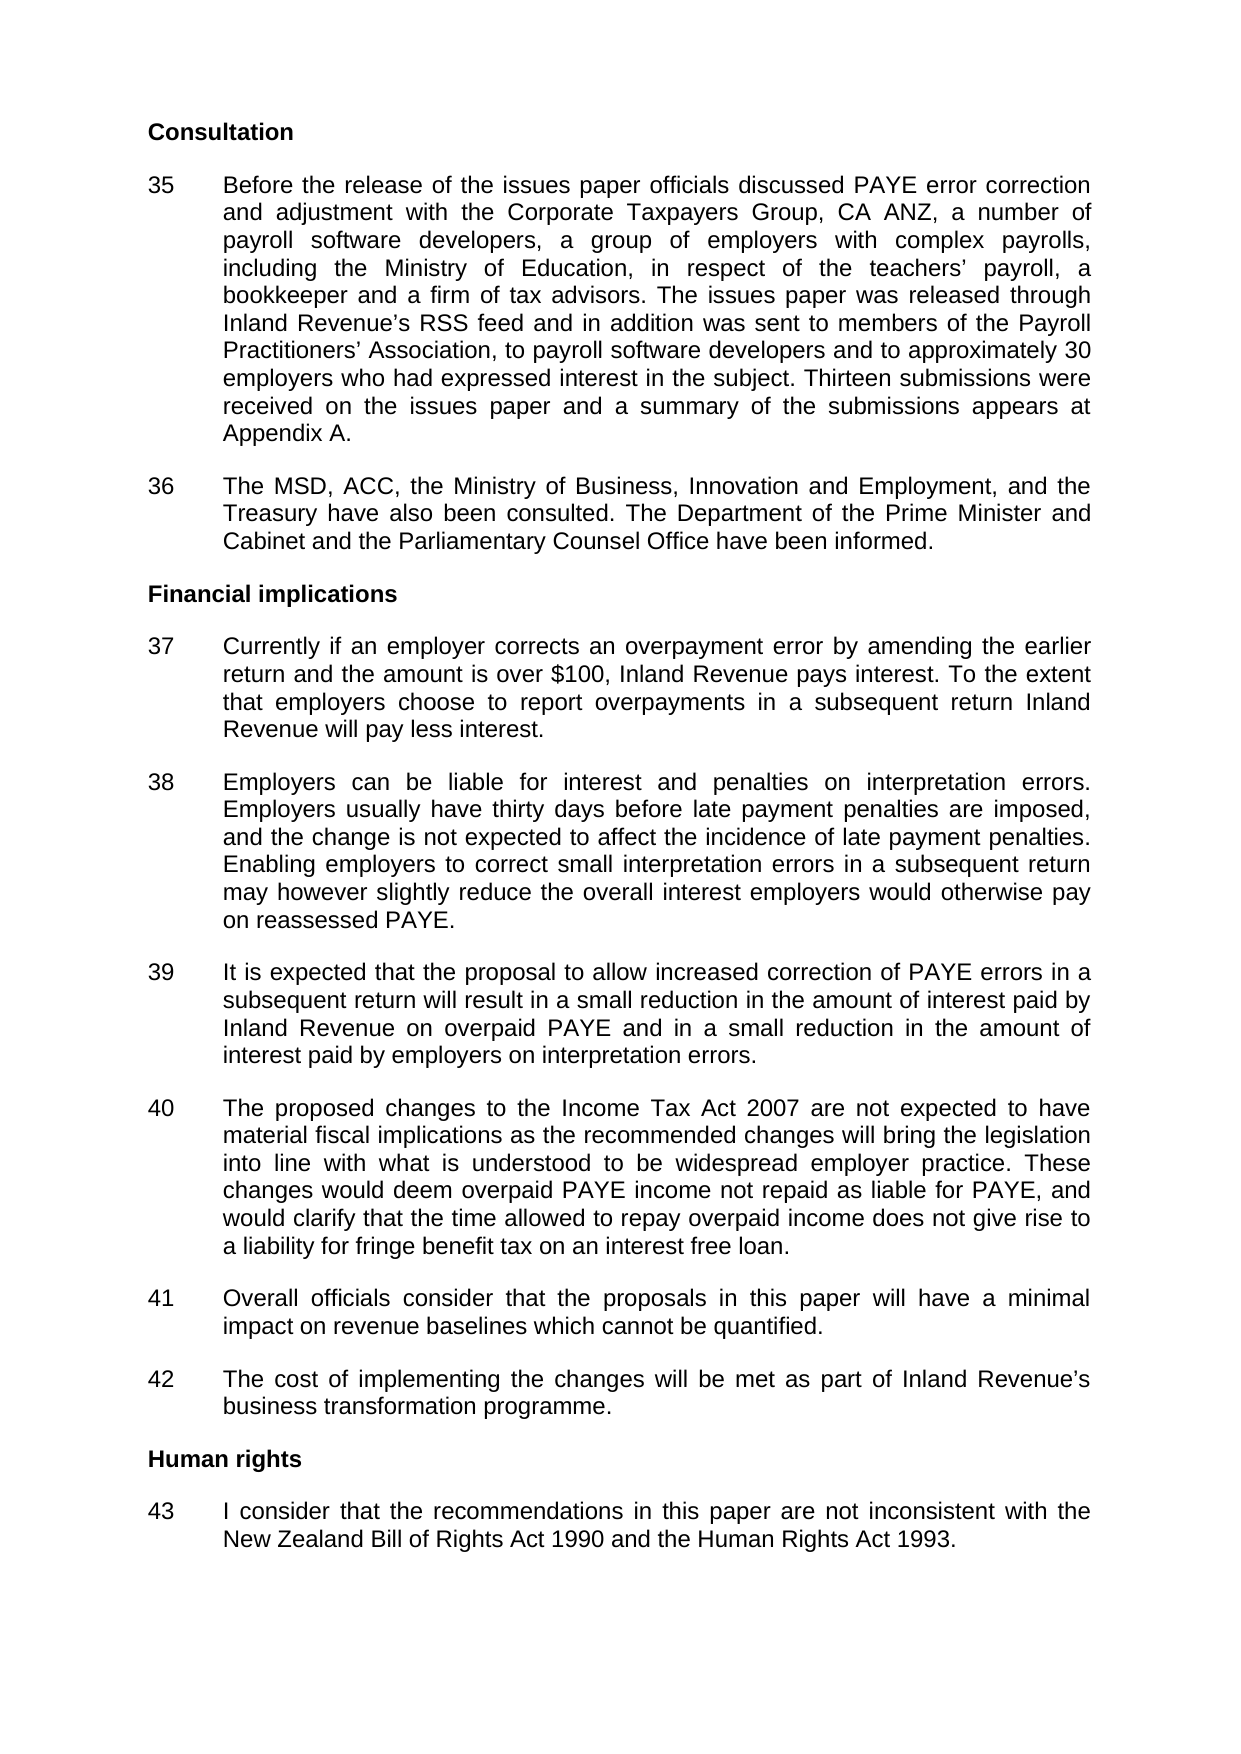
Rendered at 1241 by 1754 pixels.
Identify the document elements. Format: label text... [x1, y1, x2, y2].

list The proposed changes to the Income Tax Act 2007 are not expected to have material fiscal implications as the recommended changes will bring the legislation into line with what is understood to be widespread employer practice. These changes would deem overpaid PAYE income not repaid as liable for PAYE, and would clarify that the time allowed to repay overpaid income does not give rise to a liability for fringe benefit tax on an interest free loan. [148, 1094, 1092, 1259]
list The cost of implementing the changes will be met as part of Inland Revenue’s business transformation programme. [148, 1364, 1092, 1420]
list Overall officials consider that the proposals in this paper will have a minimal impact on revenue baselines which cannot be quantified. [148, 1284, 1092, 1339]
list Before the release of the issues paper officials discussed PAYE error correction and adjustment with the Corporate Taxpayers Group, CA ANZ, a number of payroll software developers, a group of employers with complex payrolls, including the Ministry of Education, in respect of the teachers’ payroll, a bookkeeper and a firm of tax advisors. The issues paper was released through Inland Revenue’s RSS feed and in addition was sent to members of the Payroll Practitioners’ Association, to payroll software developers and to approximately 30 employers who had expressed interest in the subject. Thirteen submissions were received on the issues paper and a summary of the submissions appears at Appendix A. [148, 171, 1092, 447]
list I consider that the recommendations in this paper are not inconsistent with the New Zealand Bill of Rights Act 1990 and the Human Rights Act 1993. [148, 1497, 1092, 1552]
list Employers can be liable for interest and penalties on interpretation errors. Employers usually have thirty days before late payment penalties are imposed, and the change is not expected to affect the incidence of late payment penalties. Enabling employers to correct small interpretation errors in a subsequent return may however slightly reduce the overall interest employers would otherwise pay on reassessed PAYE. [148, 768, 1092, 933]
list Currently if an employer corrects an overpayment error by amending the earlier return and the amount is over $100, Inland Revenue pays interest. To the extent that employers choose to report overpayments in a subsequent return Inland Revenue will pay less interest. [148, 632, 1092, 743]
list It is expected that the proposal to allow increased correction of PAYE errors in a subsequent return will result in a small reduction in the amount of interest paid by Inland Revenue on overpaid PAYE and in a small reduction in the amount of interest paid by employers on interpretation errors. [148, 958, 1092, 1069]
list Financial implications [148, 579, 1092, 607]
list Human rights [148, 1445, 1092, 1472]
list Consultation [148, 118, 1092, 146]
list The MSD, ACC, the Ministry of Business, Innovation and Employment, and the Treasury have also been consulted. The Department of the Prime Minister and Cabinet and the Parliamentary Counsel Office have been informed. [148, 472, 1092, 554]
